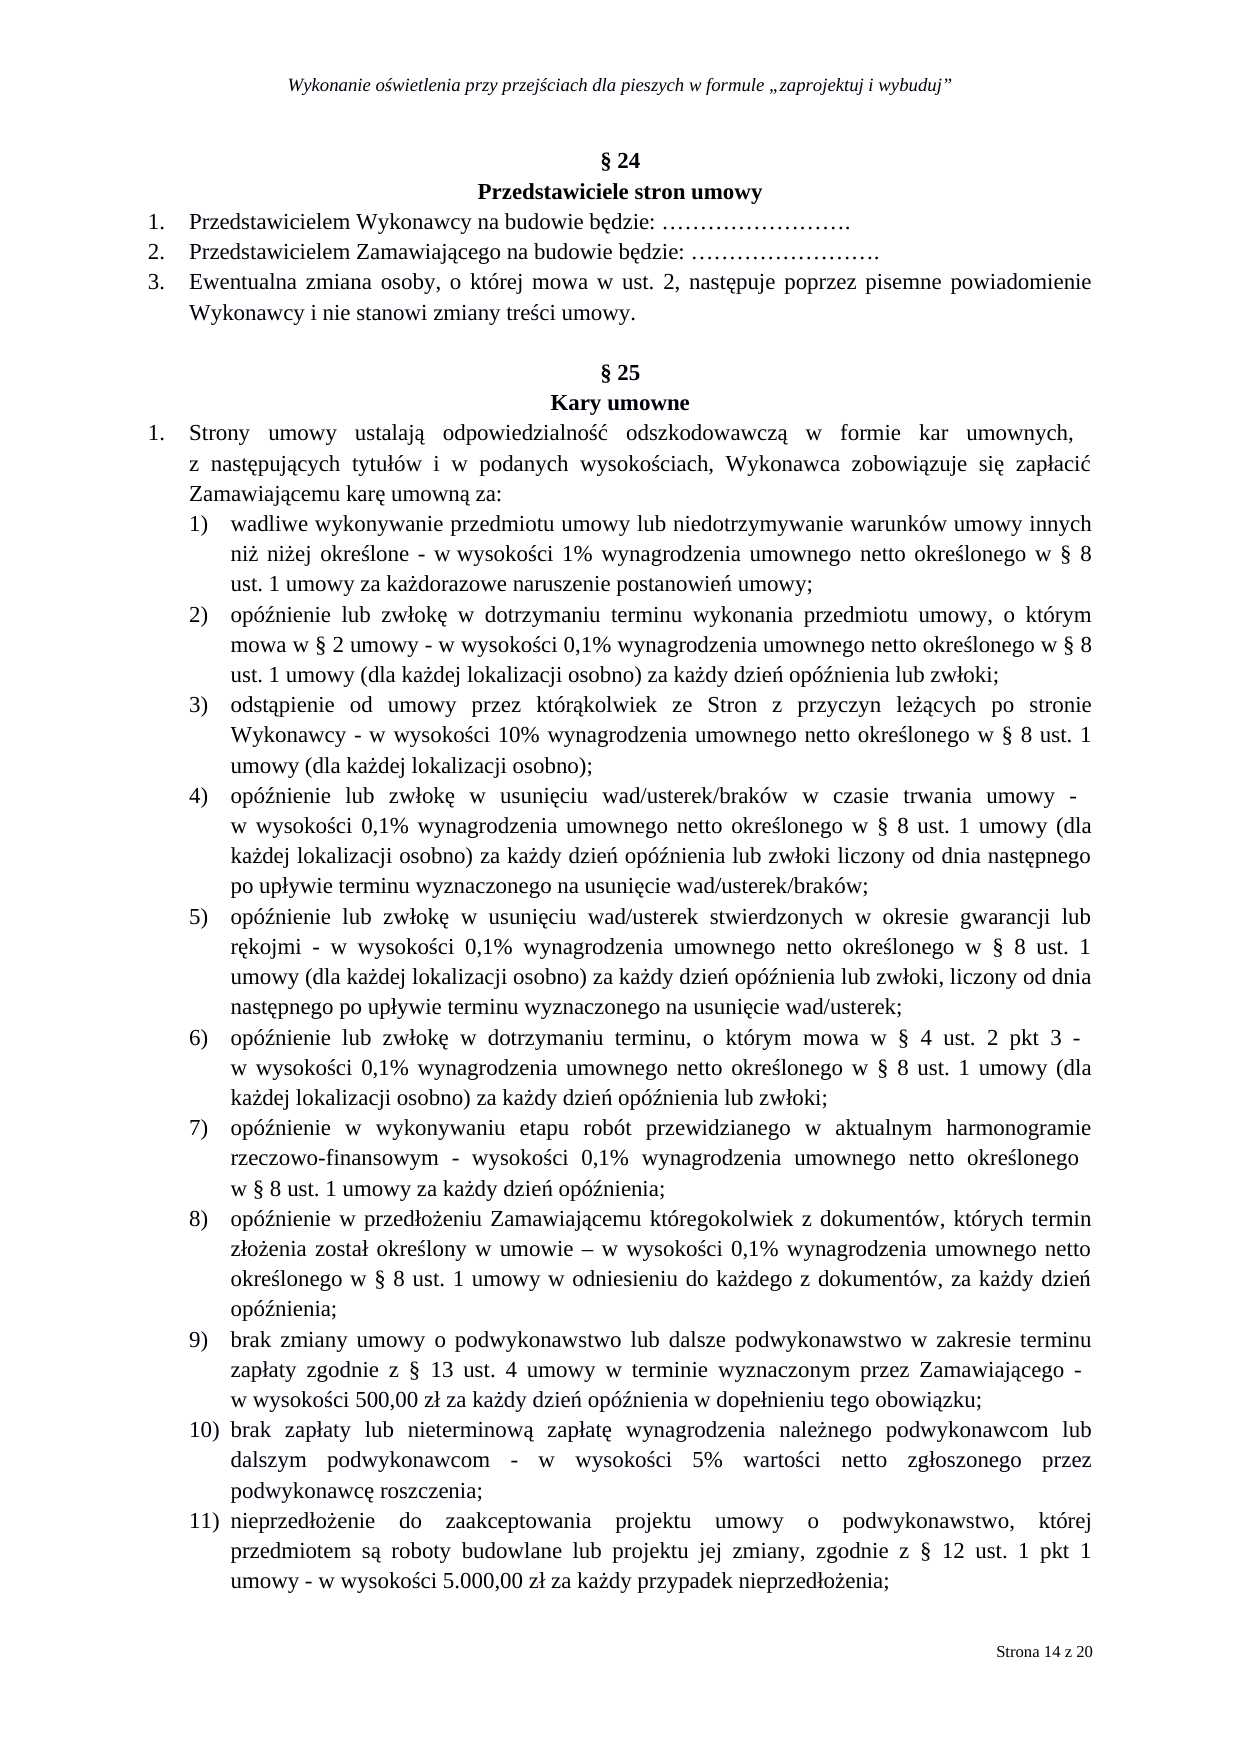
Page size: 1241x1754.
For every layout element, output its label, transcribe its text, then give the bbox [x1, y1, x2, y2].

list opóźnienie w wykonywaniu etapu robót przewidzianego w aktualnym harmonogramie rzeczowo-finansowym - wysokości 0,1% wynagrodzenia umownego netto określonego w § 8 ust. 1 umowy za każdy dzień opóźnienia; [189, 1114, 1093, 1201]
list opóźnienie w przedłożeniu Zamawiającemu któregokolwiek z dokumentów, których termin złożenia został określony w umowie – w wysokości 0,1% wynagrodzenia umownego netto określonego w § 8 ust. 1 umowy w odniesieniu do każdego z dokumentów, za każdy dzień opóźnienia; [189, 1205, 1093, 1322]
list Przedstawicielem Wykonawcy na budowie będzie: ……………………. [148, 208, 1093, 234]
list opóźnienie lub zwłokę w usunięciu wad/usterek/braków w czasie trwania umowy - w wysokości 0,1% wynagrodzenia umownego netto określonego w § 8 ust. 1 umowy (dla każdej lokalizacji osobno) za każdy dzień opóźnienia lub zwłoki liczony od dnia następnego po upływie terminu wyznaczonego na usunięcie wad/usterek/braków; [189, 782, 1093, 899]
list Ewentualna zmiana osoby, o której mowa w ust. 2, następuje poprzez pisemne powiadomienie Wykonawcy i nie stanowi zmiany treści umowy. [148, 268, 1093, 325]
list opóźnienie lub zwłokę w dotrzymaniu terminu wykonania przedmiotu umowy, o którym mowa w § 2 umowy - w wysokości 0,1% wynagrodzenia umownego netto określonego w § 8 ust. 1 umowy (dla każdej lokalizacji osobno) za każdy dzień opóźnienia lub zwłoki; [189, 601, 1093, 687]
list opóźnienie lub zwłokę w usunięciu wad/usterek stwierdzonych w okresie gwarancji lub rękojmi - w wysokości 0,1% wynagrodzenia umownego netto określonego w § 8 ust. 1 umowy (dla każdej lokalizacji osobno) za każdy dzień opóźnienia lub zwłoki, liczony od dnia następnego po upływie terminu wyznaczonego na usunięcie wad/usterek; [189, 903, 1093, 1020]
text § 25 [148, 359, 1093, 385]
text Kary umowne [148, 389, 1093, 416]
list wadliwe wykonywanie przedmiotu umowy lub niedotrzymywanie warunków umowy innych niż niżej określone - w wysokości 1% wynagrodzenia umownego netto określonego w § 8 ust. 1 umowy za każdorazowe naruszenie postanowień umowy; [189, 510, 1093, 597]
text § 24 [148, 148, 1093, 174]
list brak zapłaty lub nieterminową zapłatę wynagrodzenia należnego podwykonawcom lub dalszym podwykonawcom - w wysokości 5% wartości netto zgłoszonego przez podwykonawcę roszczenia; [189, 1416, 1093, 1503]
list Strony umowy ustalają odpowiedzialność odszkodowawczą w formie kar umownych, z następujących tytułów i w podanych wysokościach, Wykonawca zobowiązuje się zapłacić Zamawiającemu karę umowną za: [148, 419, 1093, 506]
list nieprzedłożenie do zaakceptowania projektu umowy o podwykonawstwo, której przedmiotem są roboty budowlane lub projektu jej zmiany, zgodnie z § 12 ust. 1 pkt 1 umowy - w wysokości 5.000,00 zł za każdy przypadek nieprzedłożenia; [189, 1507, 1093, 1594]
list odstąpienie od umowy przez którąkolwiek ze Stron z przyczyn leżących po stronie Wykonawcy - w wysokości 10% wynagrodzenia umownego netto określonego w § 8 ust. 1 umowy (dla każdej lokalizacji osobno); [189, 691, 1093, 778]
list opóźnienie lub zwłokę w dotrzymaniu terminu, o którym mowa w § 4 ust. 2 pkt 3 - w wysokości 0,1% wynagrodzenia umownego netto określonego w § 8 ust. 1 umowy (dla każdej lokalizacji osobno) za każdy dzień opóźnienia lub zwłoki; [189, 1024, 1093, 1110]
list brak zmiany umowy o podwykonawstwo lub dalsze podwykonawstwo w zakresie terminu zapłaty zgodnie z § 13 ust. 4 umowy w terminie wyznaczonym przez Zamawiającego - w wysokości 500,00 zł za każdy dzień opóźnienia w dopełnieniu tego obowiązku; [189, 1326, 1093, 1412]
subtitle Przedstawiciele stron umowy [148, 178, 1093, 204]
list Przedstawicielem Zamawiającego na budowie będzie: ……………………. [148, 238, 1093, 264]
